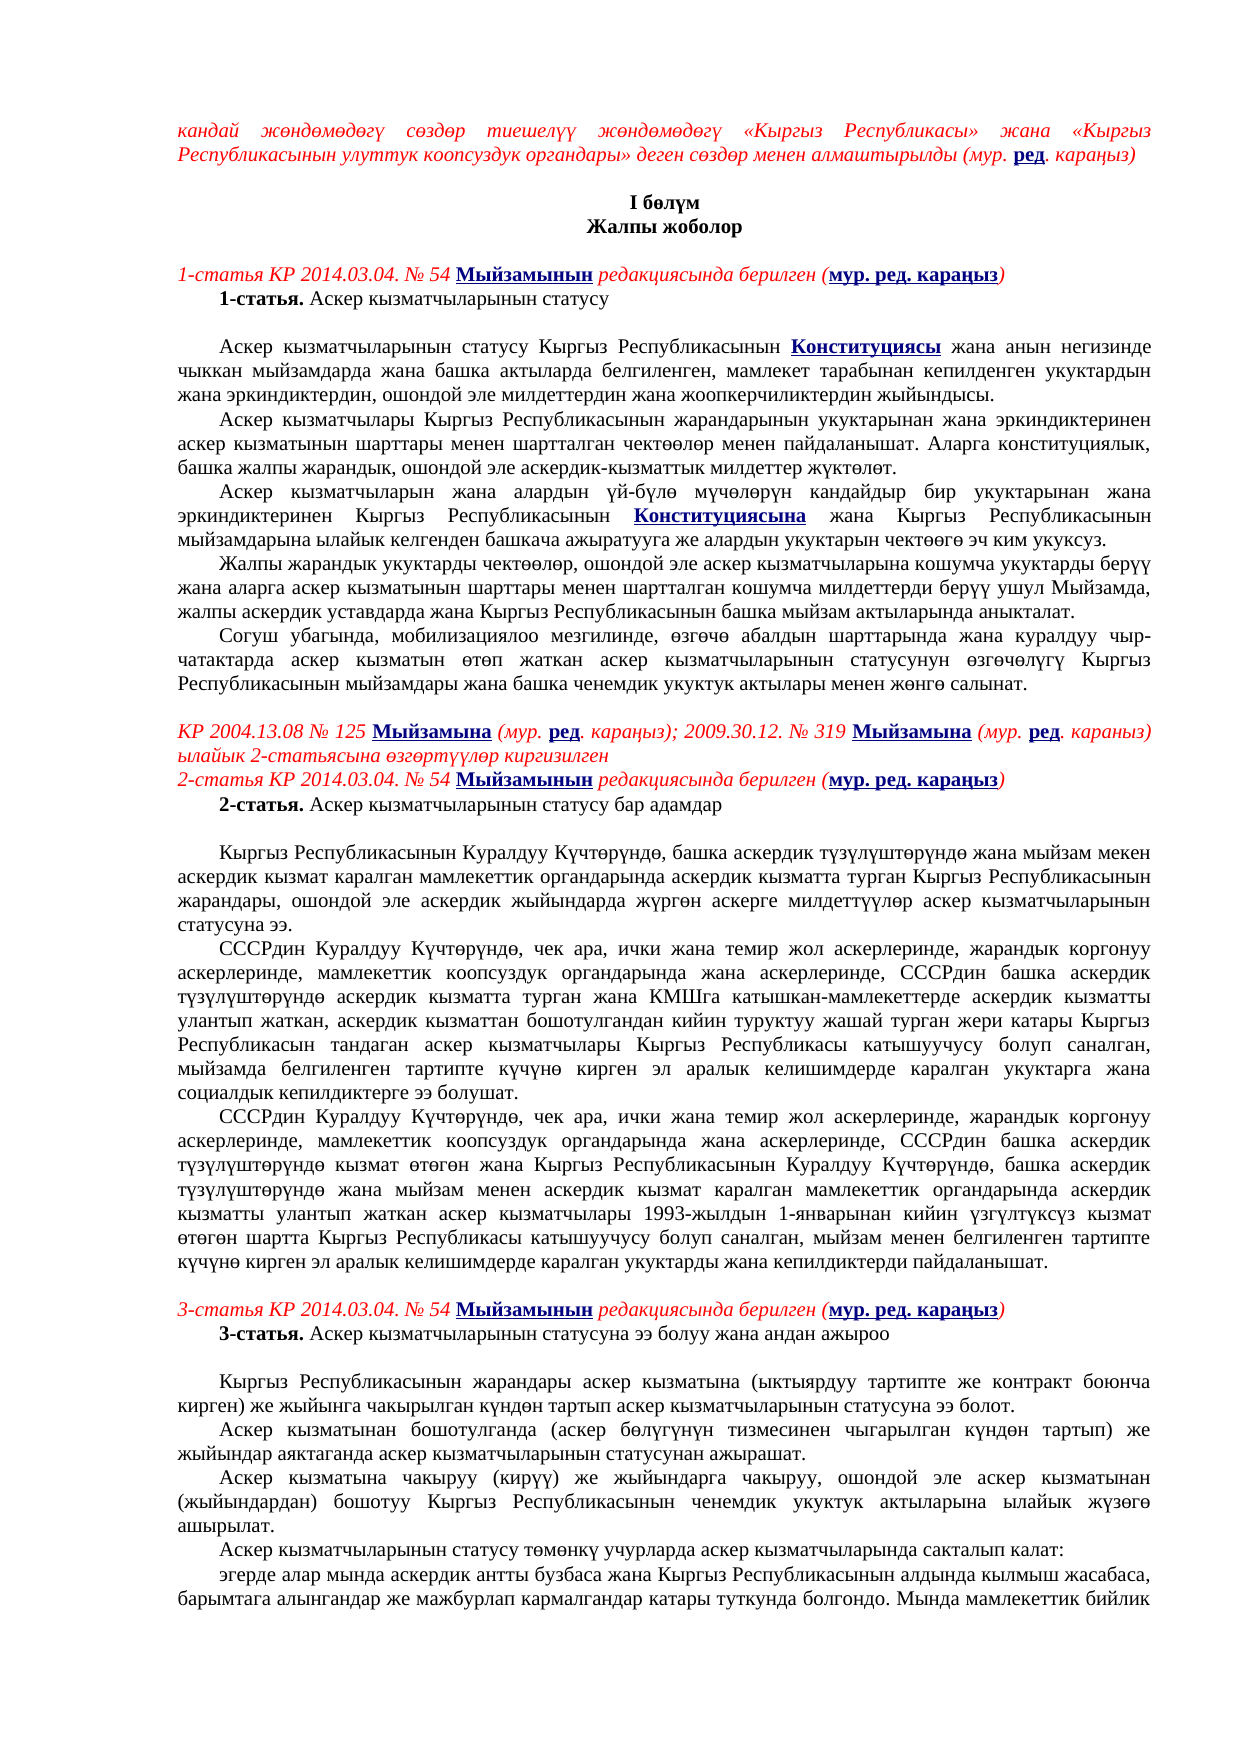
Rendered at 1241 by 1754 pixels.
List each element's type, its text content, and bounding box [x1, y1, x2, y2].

text 3-статья. Аскер кызматчыларынын статусуна ээ болуу жана андан ажыроо [219, 1321, 1152, 1345]
text СССРдин Куралдуу Күчтөрүндө, чек ара, ички жана темир жол аскерлеринде, жарандык коргонуу аскерлеринде, мамлекеттик коопсуздук органдарында жана аскерлеринде, СССРдин башка аскердик түзүлүштөрүндө кызмат өтөгөн жана Кыргыз Республикасынын Куралдуу Күчтөрүндө, башка аскердик түзүлүштөрүндө жана мыйзам менен аскердик кызмат каралган мамлекеттик органдарында аскердик кызматты улантып жаткан аскер кызматчылары 1993-жылдын 1-январынан кийин үзгүлтүксүз кызмат өтөгөн шартта Кыргыз Республикасы катышуучусу болуп саналган, мыйзам менен белгиленген тартипте күчүнө кирген эл аралык келишимдерде каралган укуктарды жана кепилдиктерди пайдаланышат. [177, 1104, 1152, 1273]
text 2-статья. Аскер кызматчыларынын статусу бар адамдар [219, 791, 1152, 816]
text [177, 1561, 1152, 1609]
text 3-статья КР 2014.03.04. № 54 Мыйзамынын редакциясында берилген (мур. ред. караңыз) [177, 1297, 1152, 1321]
text 1-статья КР 2014.03.04. № 54 Мыйзамынын редакциясында берилген (мур. ред. караңыз) [177, 262, 1152, 286]
text Аскер кызматчылары Кыргыз Республикасынын жарандарынын укуктарынан жана эркиндиктеринен аскер кызматынын шарттары менен шартталган чектөөлөр менен пайдаланышат. Аларга конституциялык, башка жалпы жарандык, ошондой эле аскердик-кызматтык милдеттер жүктөлөт. [177, 406, 1152, 479]
text Аскер кызматынан бошотулганда (аскер бөлүгүнүн тизмесинен чыгарылган күндөн тартып) же жыйындар аяктаганда аскер кызматчыларынын статусунан ажырашат. [177, 1417, 1152, 1465]
text I бөлүм [177, 190, 1152, 214]
text Жалпы жоболор [177, 214, 1152, 238]
text Аскер кызматчыларын жана алардын үй-бүлө мүчөлөрүн кандайдыр бир укуктарынан жана эркиндиктеринен Кыргыз Республикасынын Конституциясына жана Кыргыз Республикасынын мыйзамдарына ылайык келгенден башкача ажыратууга же алардын укуктарын чектөөгө эч ким укуксуз. [177, 479, 1152, 551]
text Согуш убагында, мобилизациялоо мезгилинде, өзгөчө абалдын шарттарында жана куралдуу чыр-чатактарда аскер кызматын өтөп жаткан аскер кызматчыларынын статусунун өзгөчөлүгү Кыргыз Республикасынын мыйзамдары жана башка ченемдик укуктук актылары менен жөнгө салынат. [177, 623, 1152, 695]
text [177, 118, 1152, 166]
text СССРдин Куралдуу Күчтөрүндө, чек ара, ички жана темир жол аскерлеринде, жарандык коргонуу аскерлеринде, мамлекеттик коопсуздук органдарында жана аскерлеринде, СССРдин башка аскердик түзүлүштөрүндө аскердик кызматта турган жана КМШга катышкан-мамлекеттерде аскердик кызматты улантып жаткан, аскердик кызматтан бошотулгандан кийин туруктуу жашай турган жери катары Кыргыз Республикасын тандаган аскер кызматчылары Кыргыз Республикасы катышуучусу болуп саналган, мыйзамда белгиленген тартипте күчүнө кирген эл аралык келишимдерде каралган укуктарга жана социалдык кепилдиктерге ээ болушат. [177, 936, 1152, 1104]
text КР 2004.13.08 № 125 Мыйзамына (мур. ред. караңыз); 2009.30.12. № 319 Мыйзамына (мур. ред. караныз) ылайык 2-статьясына өзгөртүүлөр киргизилген [177, 719, 1152, 767]
text 1-статья. Аскер кызматчыларынын статусу [219, 286, 1152, 310]
text Жалпы жарандык укуктарды чектөөлөр, ошондой эле аскер кызматчыларына кошумча укуктарды берүү жана аларга аскер кызматынын шарттары менен шартталган кошумча милдеттерди берүү ушул Мыйзамда, жалпы аскердик уставдарда жана Кыргыз Республикасынын башка мыйзам актыларында аныкталат. [177, 551, 1152, 623]
text 2-статья КР 2014.03.04. № 54 Мыйзамынын редакциясында берилген (мур. ред. караңыз) [177, 767, 1152, 791]
text Аскер кызматына чакыруу (кирүү) же жыйындарга чакыруу, ошондой эле аскер кызматынан (жыйындардан) бошотуу Кыргыз Республикасынын ченемдик укуктук актыларына ылайык жүзөгө ашырылат. [177, 1465, 1152, 1537]
text Аскер кызматчыларынын статусу төмөнкү учурларда аскер кызматчыларында сакталып калат: [177, 1537, 1152, 1561]
text Аскер кызматчыларынын статусу Кыргыз Республикасынын Конституциясы жана анын негизинде чыккан мыйзамдарда жана башка актыларда белгиленген, мамлекет тарабынан кепилденген укуктардын жана эркиндиктердин, ошондой эле милдеттердин жана жоопкерчиликтердин жыйындысы. [177, 334, 1152, 406]
text Кыргыз Республикасынын жарандары аскер кызматына (ыктыярдуу тартипте же контракт боюнча кирген) же жыйынга чакырылган күндөн тартып аскер кызматчыларынын статусуна ээ болот. [177, 1369, 1152, 1417]
text Кыргыз Республикасынын Куралдуу Күчтөрүндө, башка аскердик түзүлүштөрүндө жана мыйзам мекен аскердик кызмат каралган мамлекеттик органдарында аскердик кызматта турган Кыргыз Республикасынын жарандары, ошондой эле аскердик жыйындарда жүргөн аскерге милдеттүүлөр аскер кызматчыларынын статусуна ээ. [177, 839, 1152, 936]
